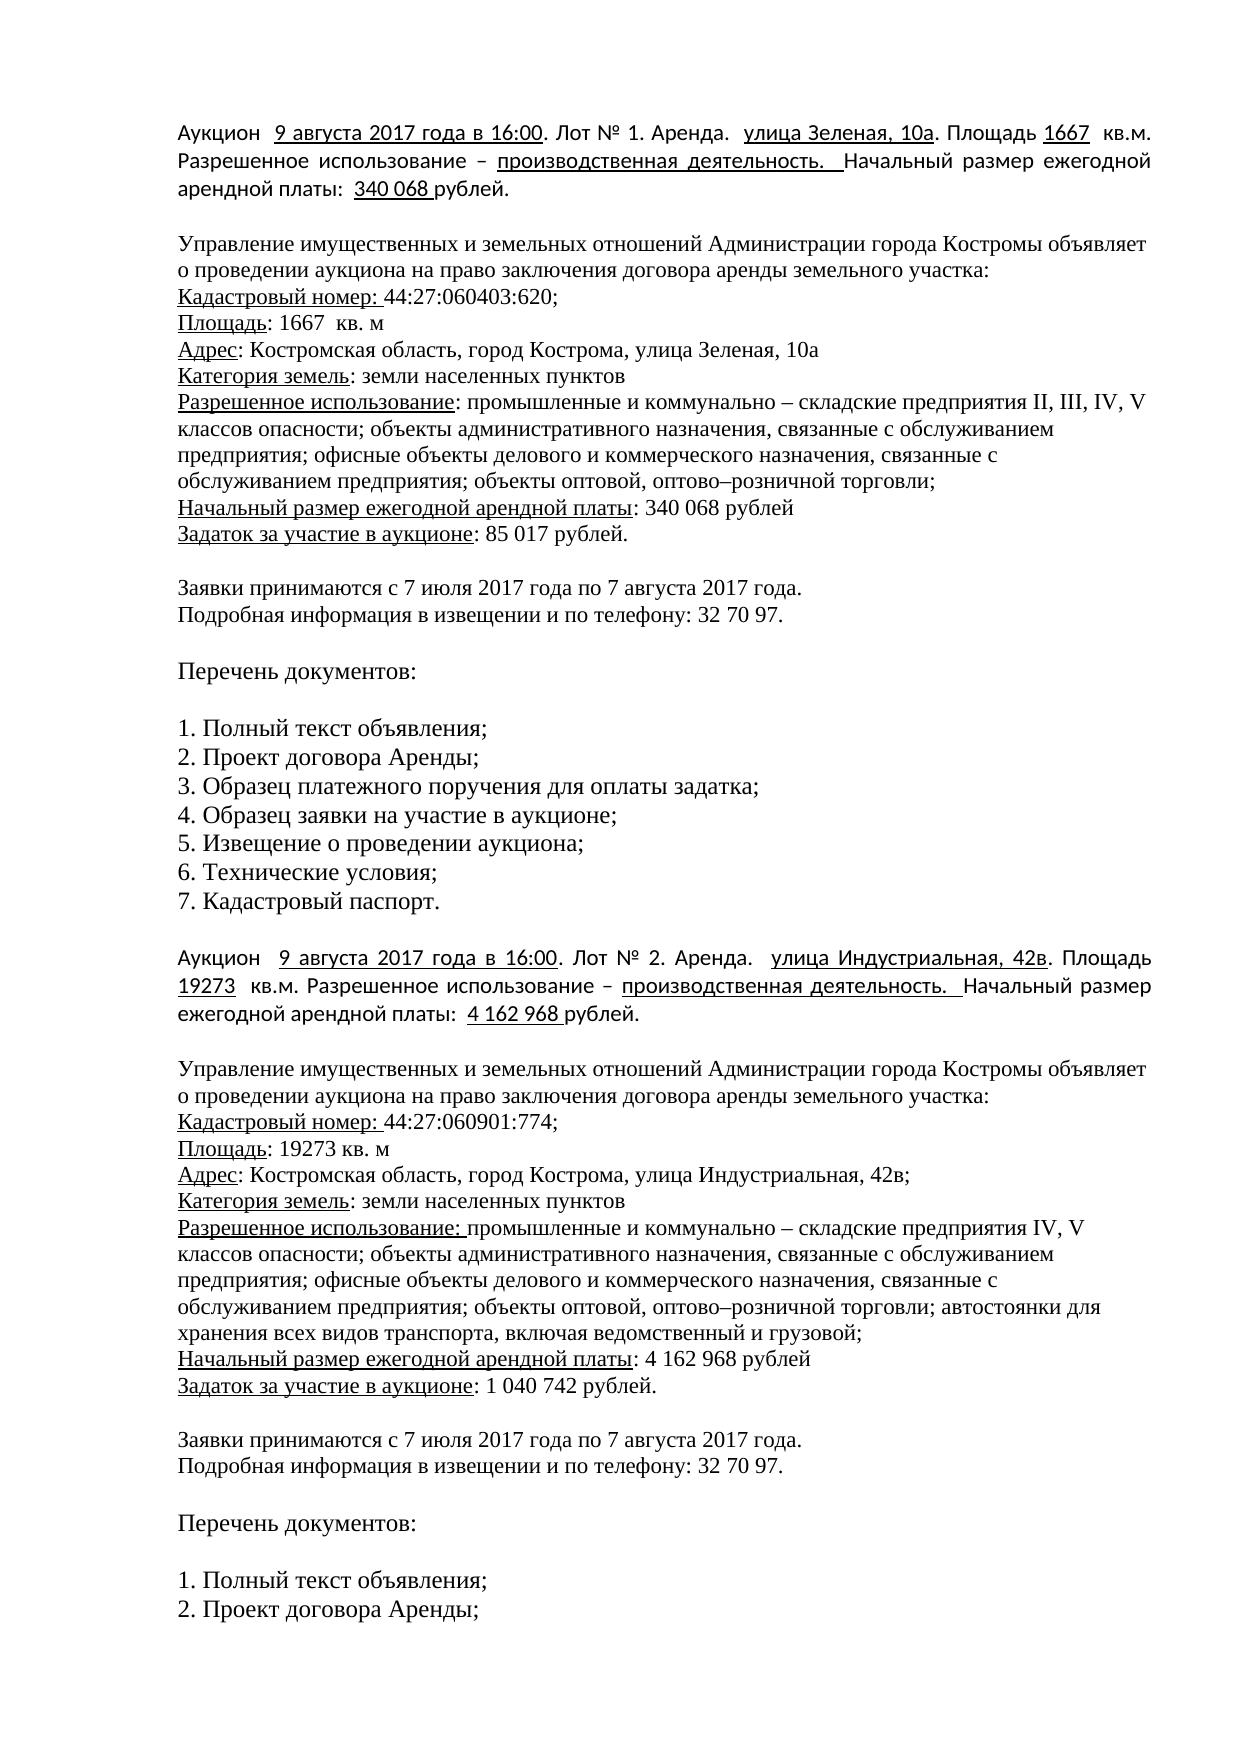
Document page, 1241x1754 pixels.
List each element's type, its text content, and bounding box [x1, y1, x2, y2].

text 6. Технические условия; [177, 857, 1152, 886]
text Управление имущественных и земельных отношений Администрации города Костромы объявляет о проведении аукциона на право заключения договора аренды земельного участка: [177, 230, 1152, 283]
text Подробная информация в извещении и по телефону: 32 70 97. [177, 601, 1152, 627]
text Перечень документов: 1. Полный текст объявления; [177, 656, 1152, 742]
text 3. Образец платежного поручения для оплаты задатка; [177, 771, 1152, 800]
text 5. Извещение о проведении аукциона; [177, 828, 1152, 857]
text 7. Кадастровый паспорт. [177, 886, 1152, 915]
text Кадастровый номер: 44:27:060901:774; Площадь: 19273 кв. м Адрес: Костромская область, город Кострома, улица Индустриальная, 42в; Категория земель: земли населенных пунктов Разрешенное использование: промышленные и коммунально – складские предприятия IV, V классов опасности; объекты административного назначения, связанные с обслуживанием предприятия; офисные объекты делового и коммерческого назначения, связанные с обслуживанием предприятия; объекты оптовой, оптово–розничной торговли; автостоянки для хранения всех видов транспорта, включая ведомственный и грузовой; [177, 1108, 1152, 1345]
text Аукцион 9 августа 2017 года в 16:00. Лот № 2. Аренда. улица Индустриальная, 42в. Площадь 19273 кв.м. Разрешенное использование – производственная деятельность. Начальный размер ежегодной арендной платы: 4 162 968 рублей. [177, 943, 1152, 1027]
text Заявки принимаются с 7 июля 2017 года по 7 августа 2017 года. [177, 1426, 1152, 1452]
text 2. Проект договора Аренды; [177, 1594, 1152, 1623]
text Аукцион 9 августа 2017 года в 16:00. Лот № 1. Аренда. улица Зеленая, 10а. Площадь 1667 кв.м. Разрешенное использование – производственная деятельность. Начальный размер ежегодной арендной платы: 340 068 рублей. [177, 118, 1152, 202]
text Перечень документов: 1. Полный текст объявления; [177, 1508, 1152, 1594]
text Кадастровый номер: 44:27:060403:620; Площадь: 1667 кв. м Адрес: Костромская область, город Кострома, улица Зеленая, 10а Категория земель: земли населенных пунктов Разрешенное использование: промышленные и коммунально – складские предприятия II, III, IV, V классов опасности; объекты административного назначения, связанные с обслуживанием предприятия; офисные объекты делового и коммерческого назначения, связанные с обслуживанием предприятия; объекты оптовой, оптово–розничной торговли; [177, 283, 1152, 494]
text Подробная информация в извещении и по телефону: 32 70 97. [177, 1452, 1152, 1479]
text Начальный размер ежегодной арендной платы: 4 162 968 рублей Задаток за участие в аукционе: 1 040 742 рублей. [177, 1345, 1152, 1426]
text Начальный размер ежегодной арендной платы: 340 068 рублей Задаток за участие в аукционе: 85 017 рублей. [177, 494, 1152, 574]
text 4. Образец заявки на участие в аукционе; [177, 800, 1152, 828]
text 2. Проект договора Аренды; [177, 742, 1152, 771]
text Управление имущественных и земельных отношений Администрации города Костромы объявляет о проведении аукциона на право заключения договора аренды земельного участка: [177, 1056, 1152, 1108]
text Заявки принимаются с 7 июля 2017 года по 7 августа 2017 года. [177, 574, 1152, 601]
